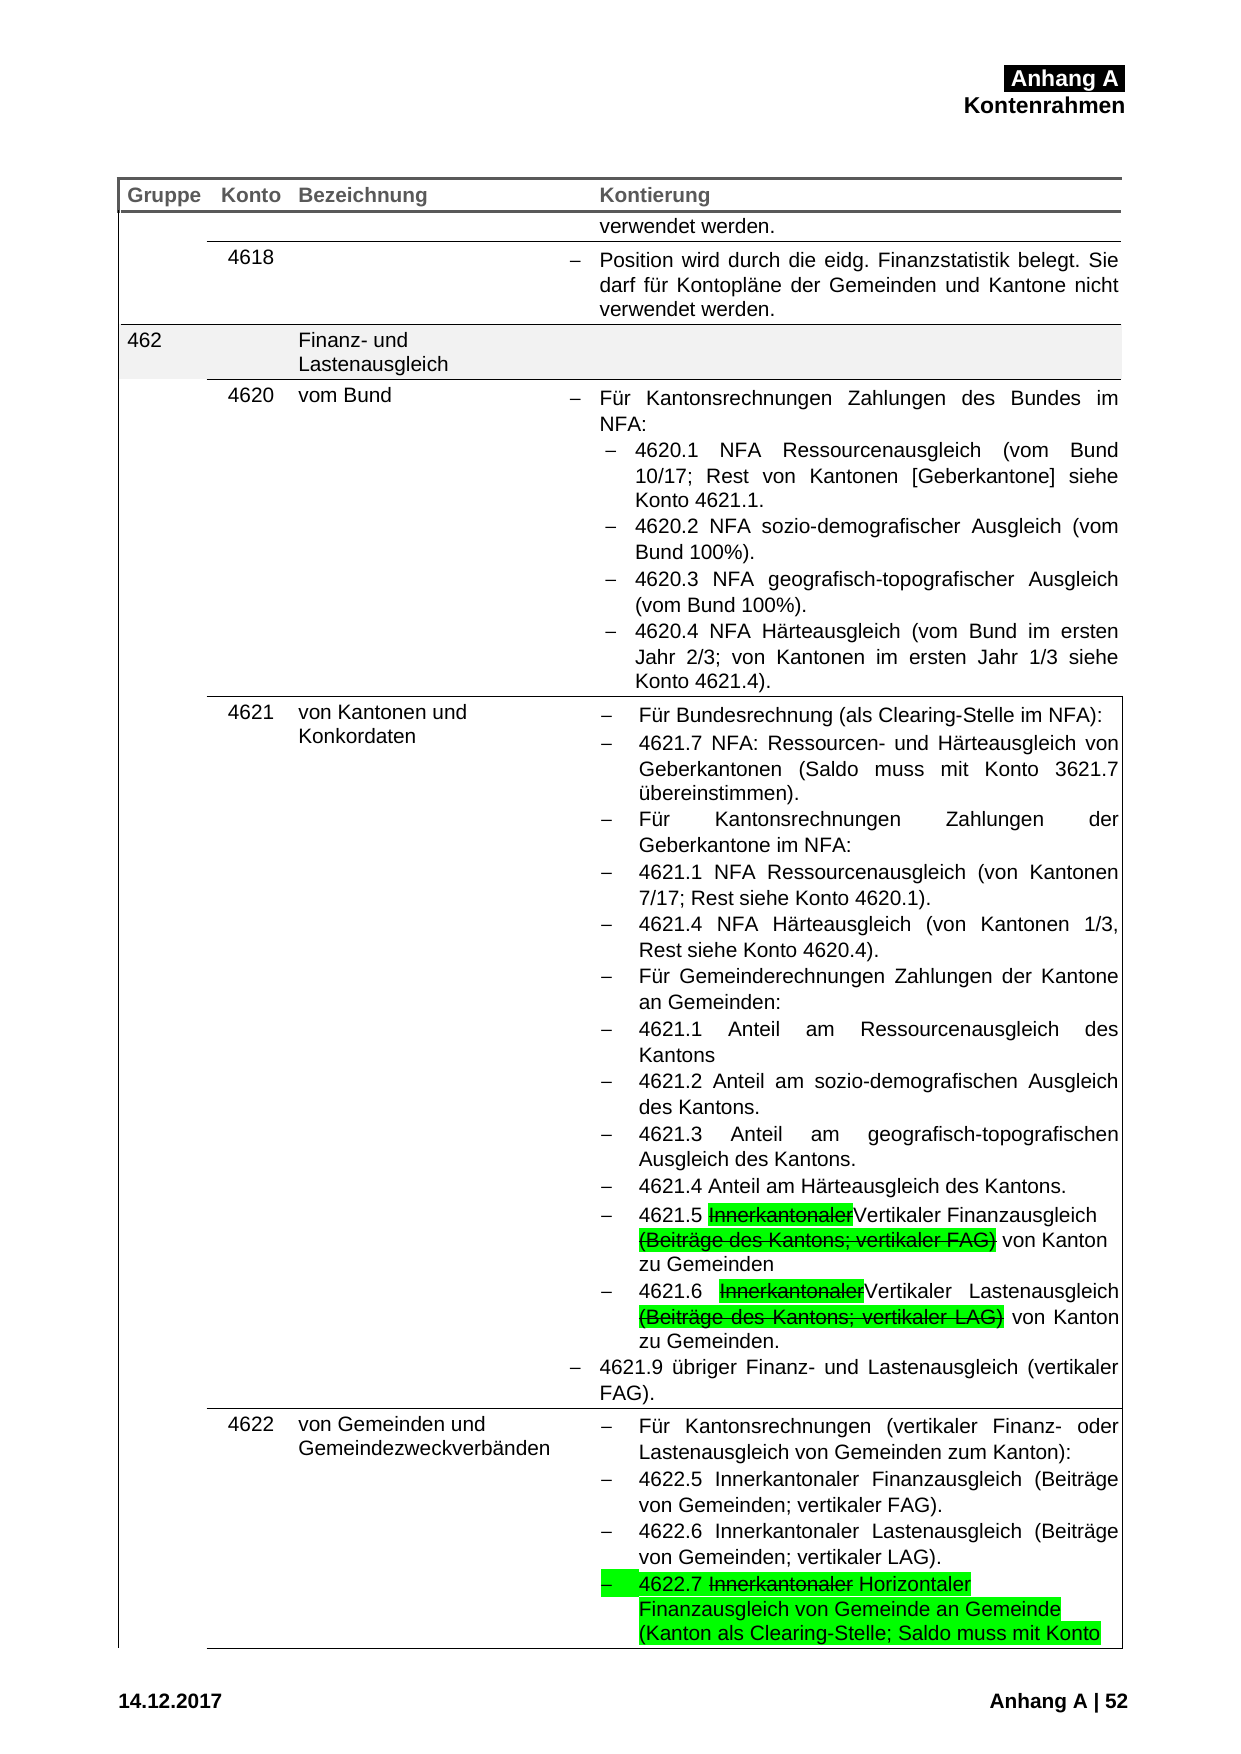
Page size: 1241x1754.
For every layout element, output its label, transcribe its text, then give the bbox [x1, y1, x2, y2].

table_header Gruppe [120, 180, 207, 210]
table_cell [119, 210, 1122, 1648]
table_header Bezeichnung [295, 180, 561, 210]
table_header Konto [207, 180, 295, 210]
table_header Kontierung [561, 180, 1122, 210]
